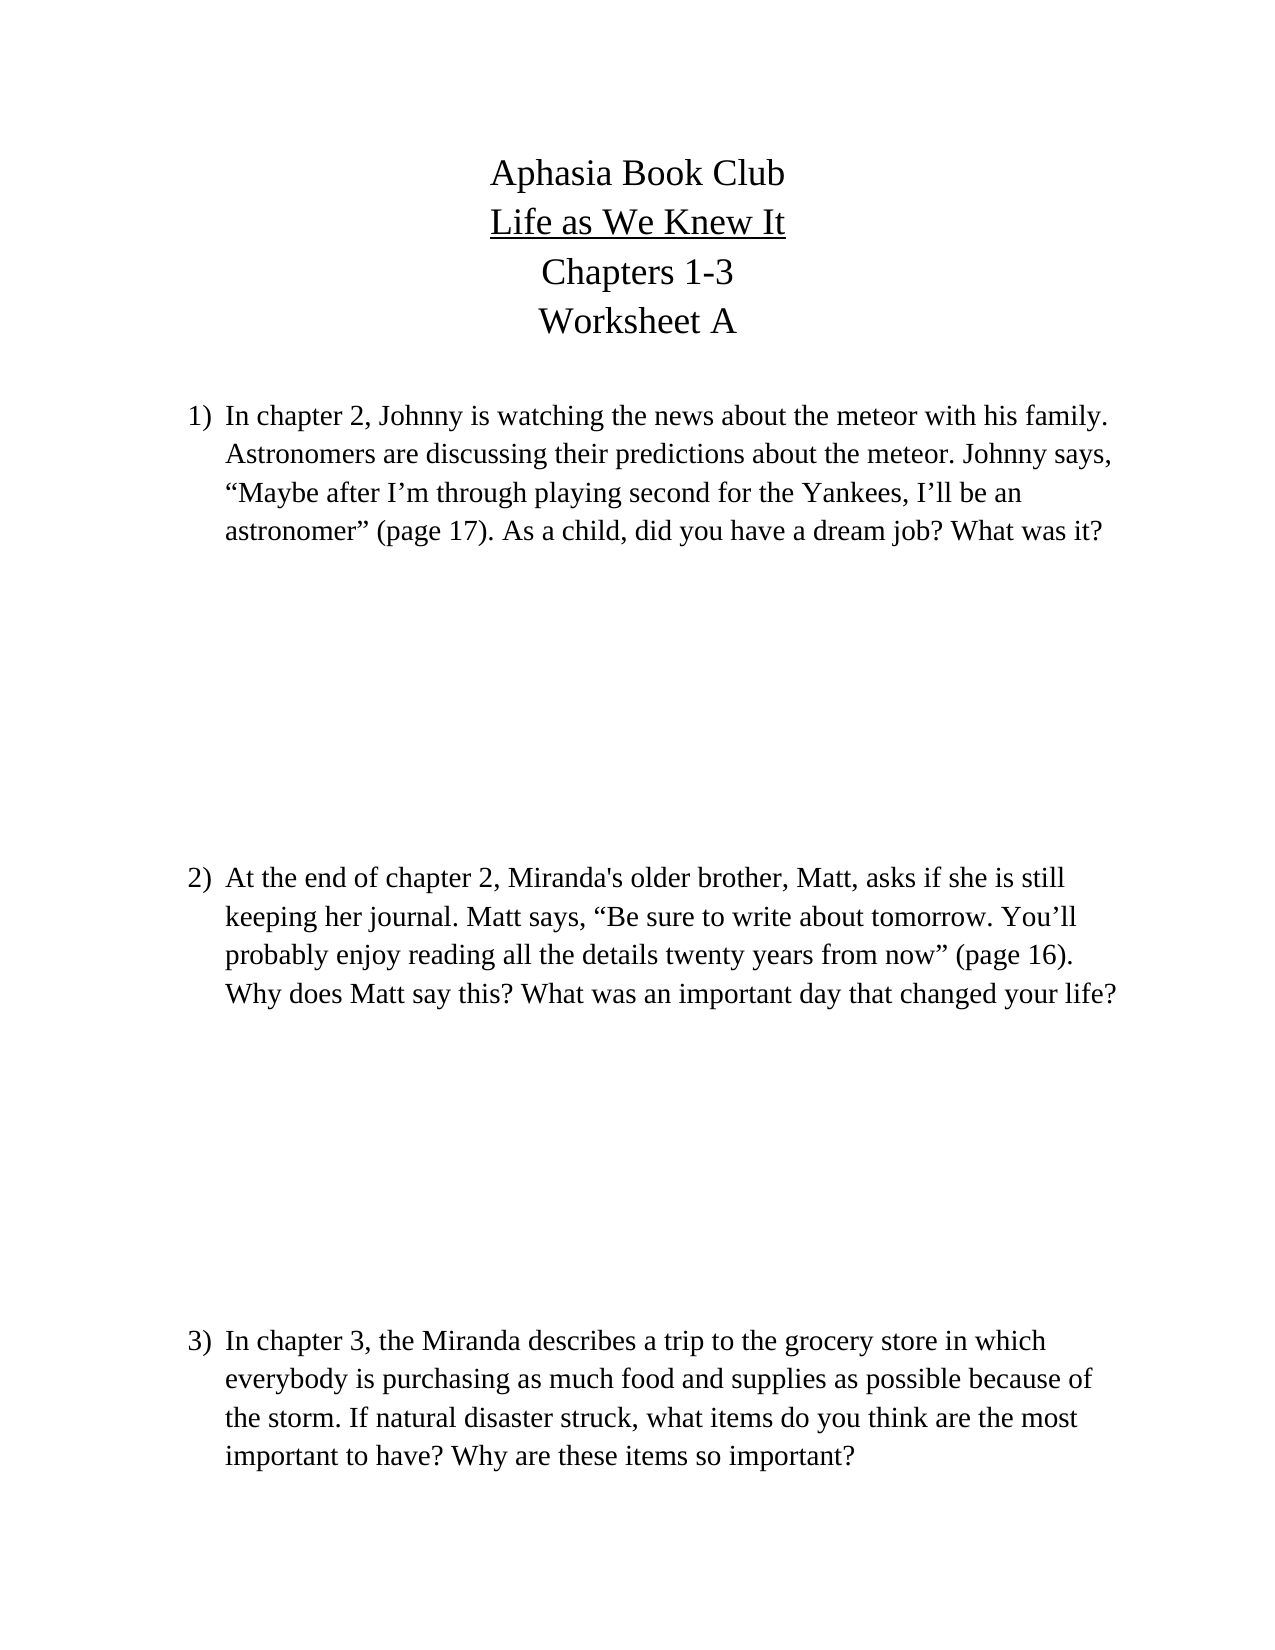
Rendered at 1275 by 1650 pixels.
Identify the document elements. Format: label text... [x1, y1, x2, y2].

text Aphasia Book Club [150, 150, 1125, 193]
text Life as We Knew It [150, 199, 1125, 243]
list At the end of chapter 2, Miranda's older brother, Matt, asks if she is still keeping her journal. Matt says, “Be sure to write about tomorrow. You’ll probably enjoy reading all the details twenty years from now” (page 16). Why does Matt say this? What was an important day that changed your life? [187, 860, 1125, 1009]
text Worksheet A [150, 299, 1125, 342]
list In chapter 2, Johnny is watching the news about the meteor with his family. Astronomers are discussing their predictions about the meteor. Johnny says, “Maybe after I’m through playing second for the Yankees, I’ll be an astronomer” (page 17). As a child, did you have a dream job? What was it? [187, 398, 1125, 547]
list In chapter 3, the Miranda describes a trip to the grocery store in which everybody is purchasing as much food and supplies as possible because of the storm. If natural disaster struck, what items do you think are the most important to have? Why are these items so important? [187, 1323, 1125, 1472]
text Chapters 1-3 [150, 249, 1125, 292]
